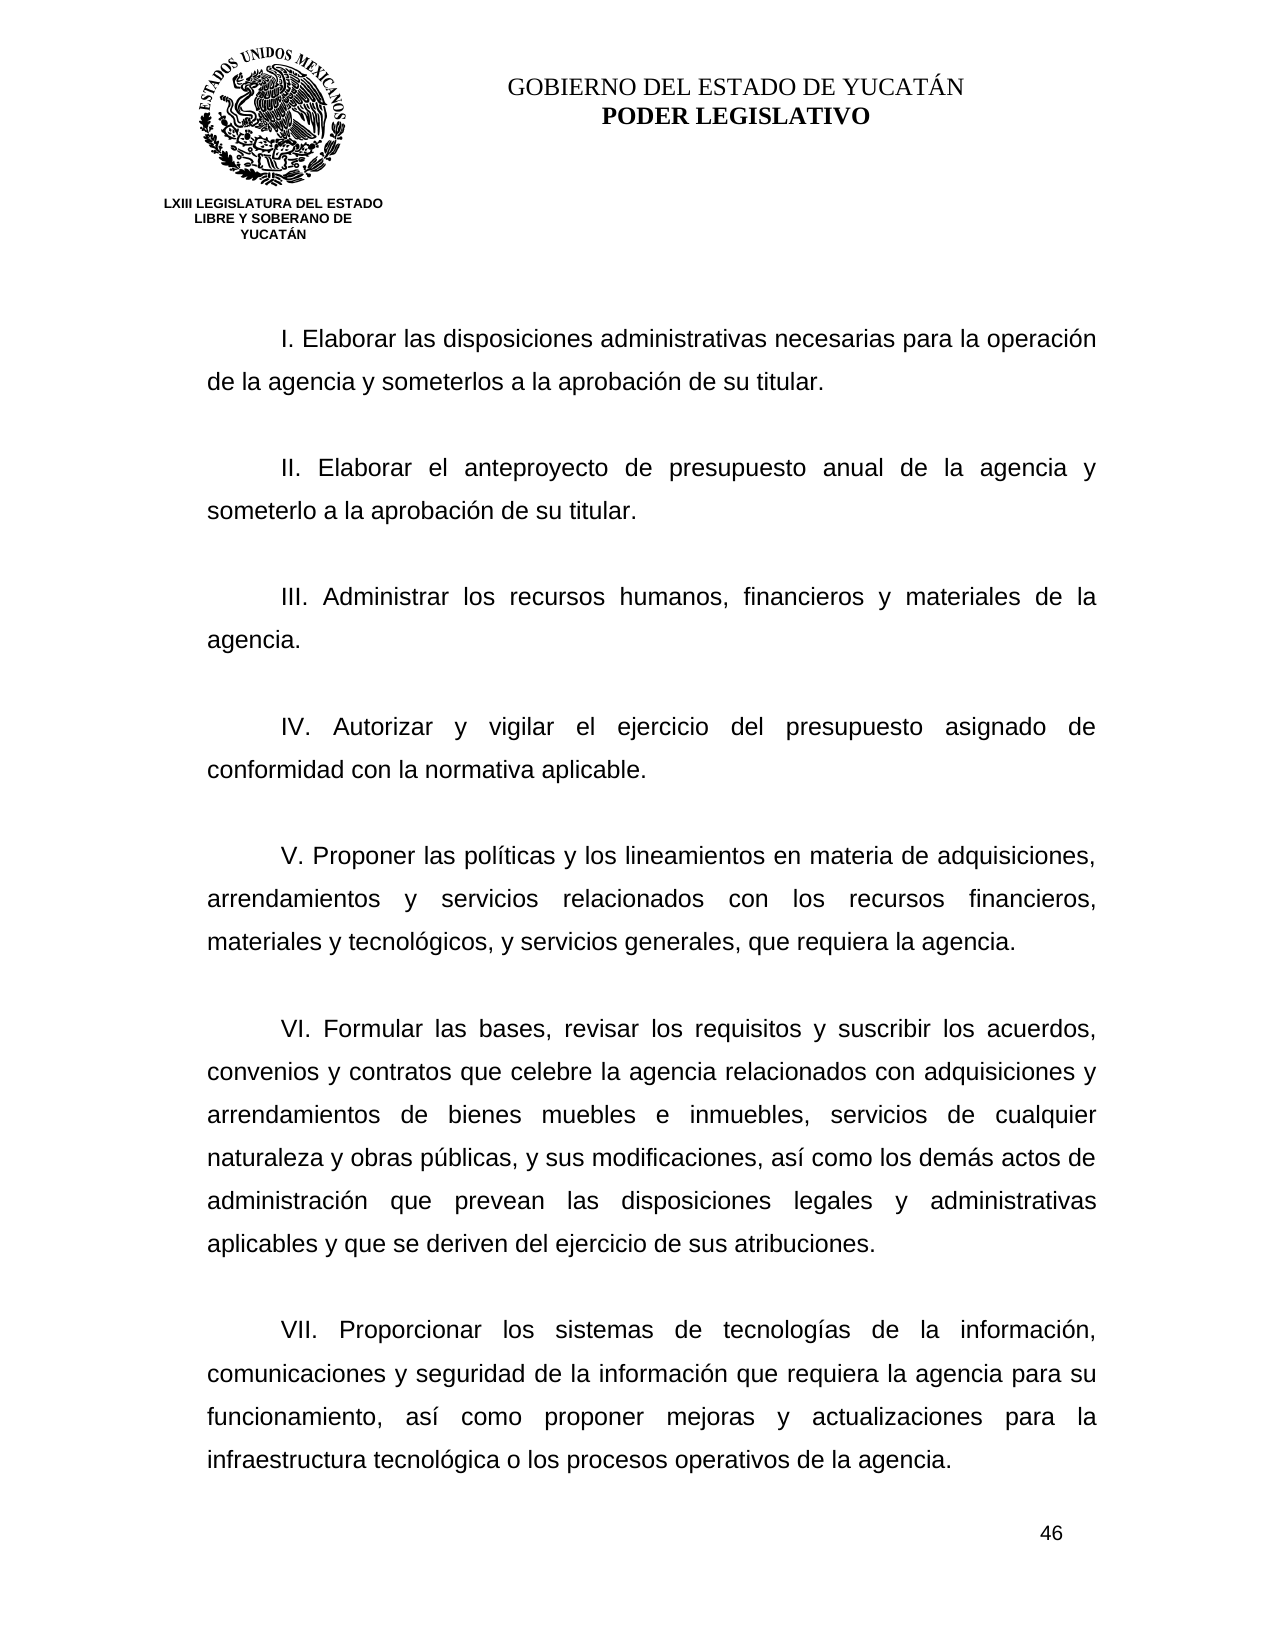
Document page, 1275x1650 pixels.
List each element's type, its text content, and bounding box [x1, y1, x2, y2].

picture [163, 13, 381, 220]
text IV. Autorizar y vigilar el ejercicio del presupuesto asignado de conformidad con la normativa aplicable. [207, 712, 1098, 784]
text I. Elaborar las disposiciones administrativas necesarias para la operación de la agencia y someterlos a la aprobación de su titular. [207, 324, 1098, 396]
text VI. Formular las bases, revisar los requisitos y suscribir los acuerdos, convenios y contratos que celebre la agencia relacionados con adquisiciones y arrendamientos de bienes muebles e inmuebles, servicios de cualquier naturaleza y obras públicas, y sus modificaciones, así como los demás actos de administración que prevean las disposiciones legales y administrativas aplicables y que se deriven del ejercicio de sus atribuciones. [207, 1014, 1098, 1258]
text VII. Proporcionar los sistemas de tecnologías de la información, comunicaciones y seguridad de la información que requiera la agencia para su funcionamiento, así como proponer mejoras y actualizaciones para la infraestructura tecnológica o los procesos operativos de la agencia. [207, 1316, 1098, 1474]
text II. Elaborar el anteproyecto de presupuesto anual de la agencia y someterlo a la aprobación de su titular. [207, 453, 1098, 525]
text III. Administrar los recursos humanos, financieros y materiales de la agencia. [207, 582, 1098, 654]
text V. Proponer las políticas y los lineamientos en materia de adquisiciones, arrendamientos y servicios relacionados con los recursos financieros, materiales y tecnológicos, y servicios generales, que requiera la agencia. [207, 841, 1098, 956]
